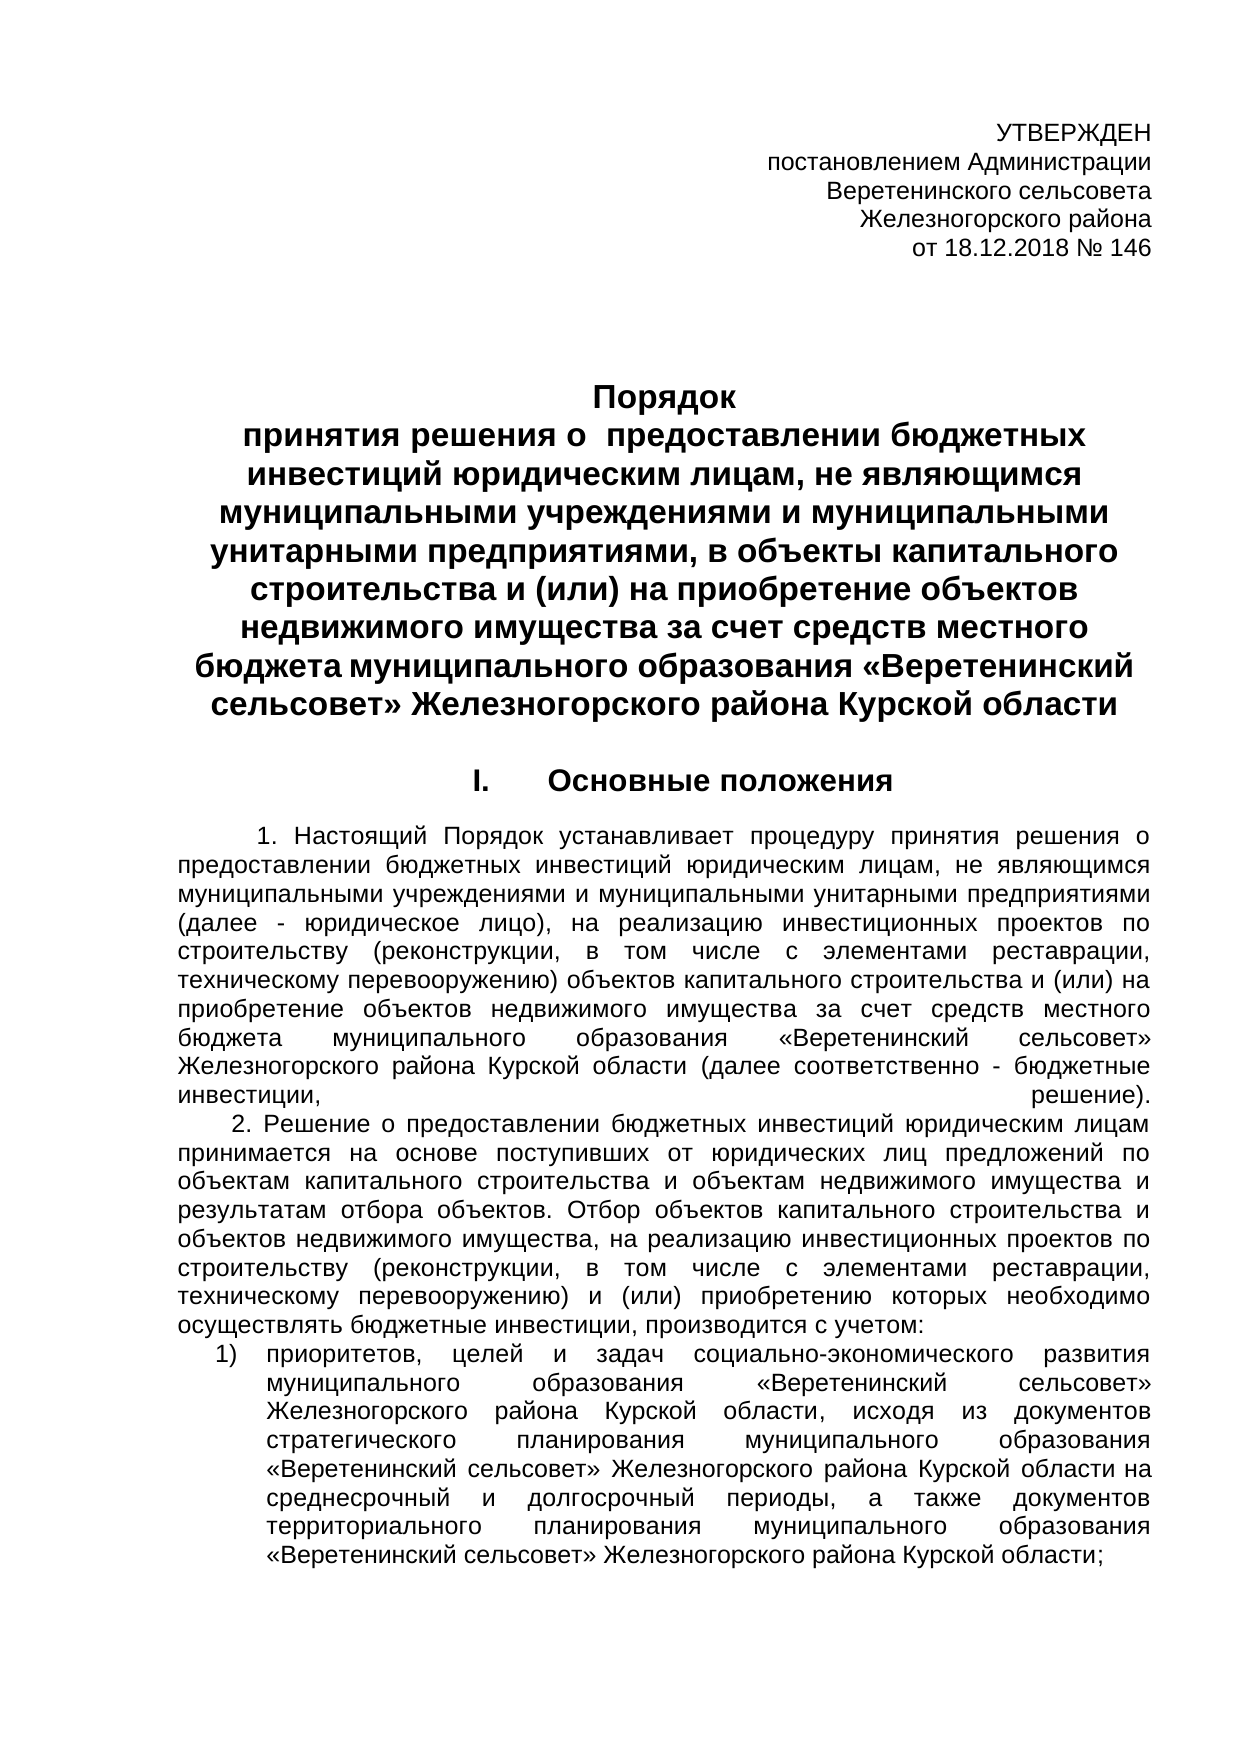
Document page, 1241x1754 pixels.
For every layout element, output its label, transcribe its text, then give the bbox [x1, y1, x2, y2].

text от 18.12.2018 № 146 [177, 233, 1152, 262]
text УТВЕРЖДЕН [177, 118, 1152, 147]
text Железногорского района [177, 204, 1152, 233]
text Веретенинского сельсовета [177, 176, 1152, 204]
text постановлением Администрации [177, 147, 1152, 176]
text 1. Настоящий Порядок устанавливает процедуру принятия решения о предоставлении бюджетных инвестиций юридическим лицам, не являющимся муниципальными учреждениями и муниципальными унитарными предприятиями (далее - юридическое лицо), на реализацию инвестиционных проектов по строительству (реконструкции, в том числе с элементами реставрации, техническому перевооружению) объектов капитального строительства и (или) на приобретение объектов недвижимого имущества за счет средств местного бюджета муниципального образования «Веретенинский сельсовет» Железногорского района Курской области (далее соответственно - бюджетные инвестиции, решение). 2. Решение о предоставлении бюджетных инвестиций юридическим лицам принимается на основе поступивших от юридических лиц предложений по объектам капитального строительства и объектам недвижимого имущества и результатам отбора объектов. Отбор объектов капитального строительства и объектов недвижимого имущества, на реализацию инвестиционных проектов по строительству (реконструкции, в том числе с элементами реставрации, техническому перевооружению) и (или) приобретению которых необходимо осуществлять бюджетные инвестиции, производится с учетом: [177, 821, 1152, 1339]
text Порядок принятия решения о предоставлении бюджетных инвестиций юридическим лицам, не являющимся муниципальными учреждениями и муниципальными унитарными предприятиями, в объекты капитального строительства и (или) на приобретение объектов недвижимого имущества за счет средств местного бюджета муниципального образования «Веретенинский сельсовет» Железногорского района Курской области [177, 377, 1152, 723]
list Основные положения [215, 762, 1152, 798]
list приоритетов, целей и задач социально-экономического развития муниципального образования «Веретенинский сельсовет» Железногорского района Курской области, исходя из документов стратегического планирования муниципального образования «Веретенинский сельсовет» Железногорского района Курской области на среднесрочный и долгосрочный периоды, а также документов территориального планирования муниципального образования «Веретенинский сельсовет» Железногорского района Курской области; [215, 1339, 1152, 1569]
